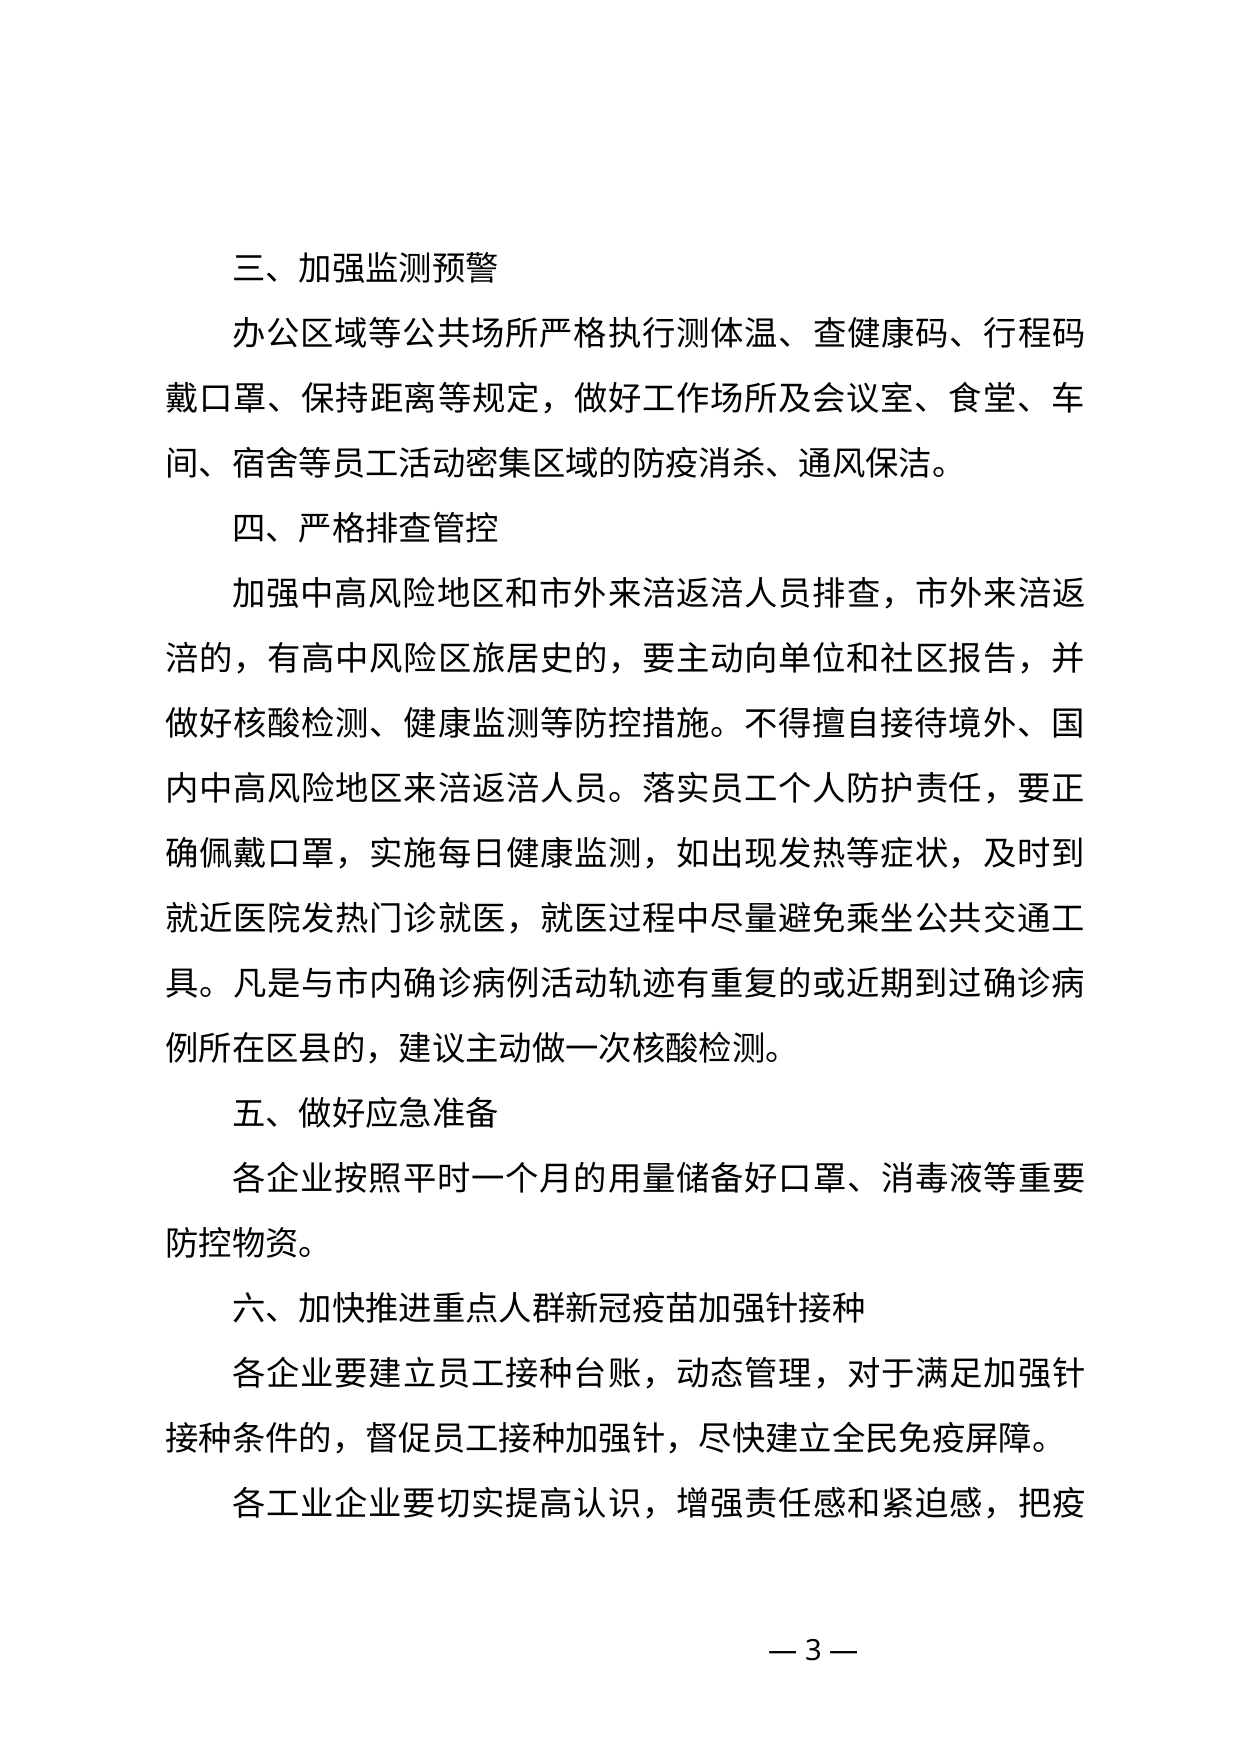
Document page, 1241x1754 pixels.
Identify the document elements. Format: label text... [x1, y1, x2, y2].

list 严格排查管控 [165, 493, 1087, 558]
text 各企业按照平时一个月的用量储备好口罩、消毒液等重要防控物资。 [165, 1143, 1087, 1273]
text 办公区域等公共场所严格执行测体温、查健康码、行程码、戴口罩、保持距离等规定，做好工作场所及会议室、食堂、车间、宿舍等员工活动密集区域的防疫消杀、通风保洁。 [165, 298, 1087, 493]
list 加强监测预警 [165, 233, 1087, 298]
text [165, 1468, 1087, 1533]
text 各企业要建立员工接种台账，动态管理，对于满足加强针接种条件的，督促员工接种加强针，尽快建立全民免疫屏障。 [165, 1338, 1087, 1468]
list 做好应急准备 [165, 1078, 1087, 1143]
list 加快推进重点人群新冠疫苗加强针接种 [165, 1273, 1087, 1338]
text 加强中高风险地区和市外来涪返涪人员排查，市外来涪返涪的，有高中风险区旅居史的，要主动向单位和社区报告，并做好核酸检测、健康监测等防控措施。不得擅自接待境外、国内中高风险地区来涪返涪人员。落实员工个人防护责任，要正确佩戴口罩，实施每日健康监测，如出现发热等症状，及时到就近医院发热门诊就医，就医过程中尽量避免乘坐公共交通工具。凡是与市内确诊病例活动轨迹有重复的或近期到过确诊病例所在区县的，建议主动做一次核酸检测。 [165, 558, 1087, 1078]
